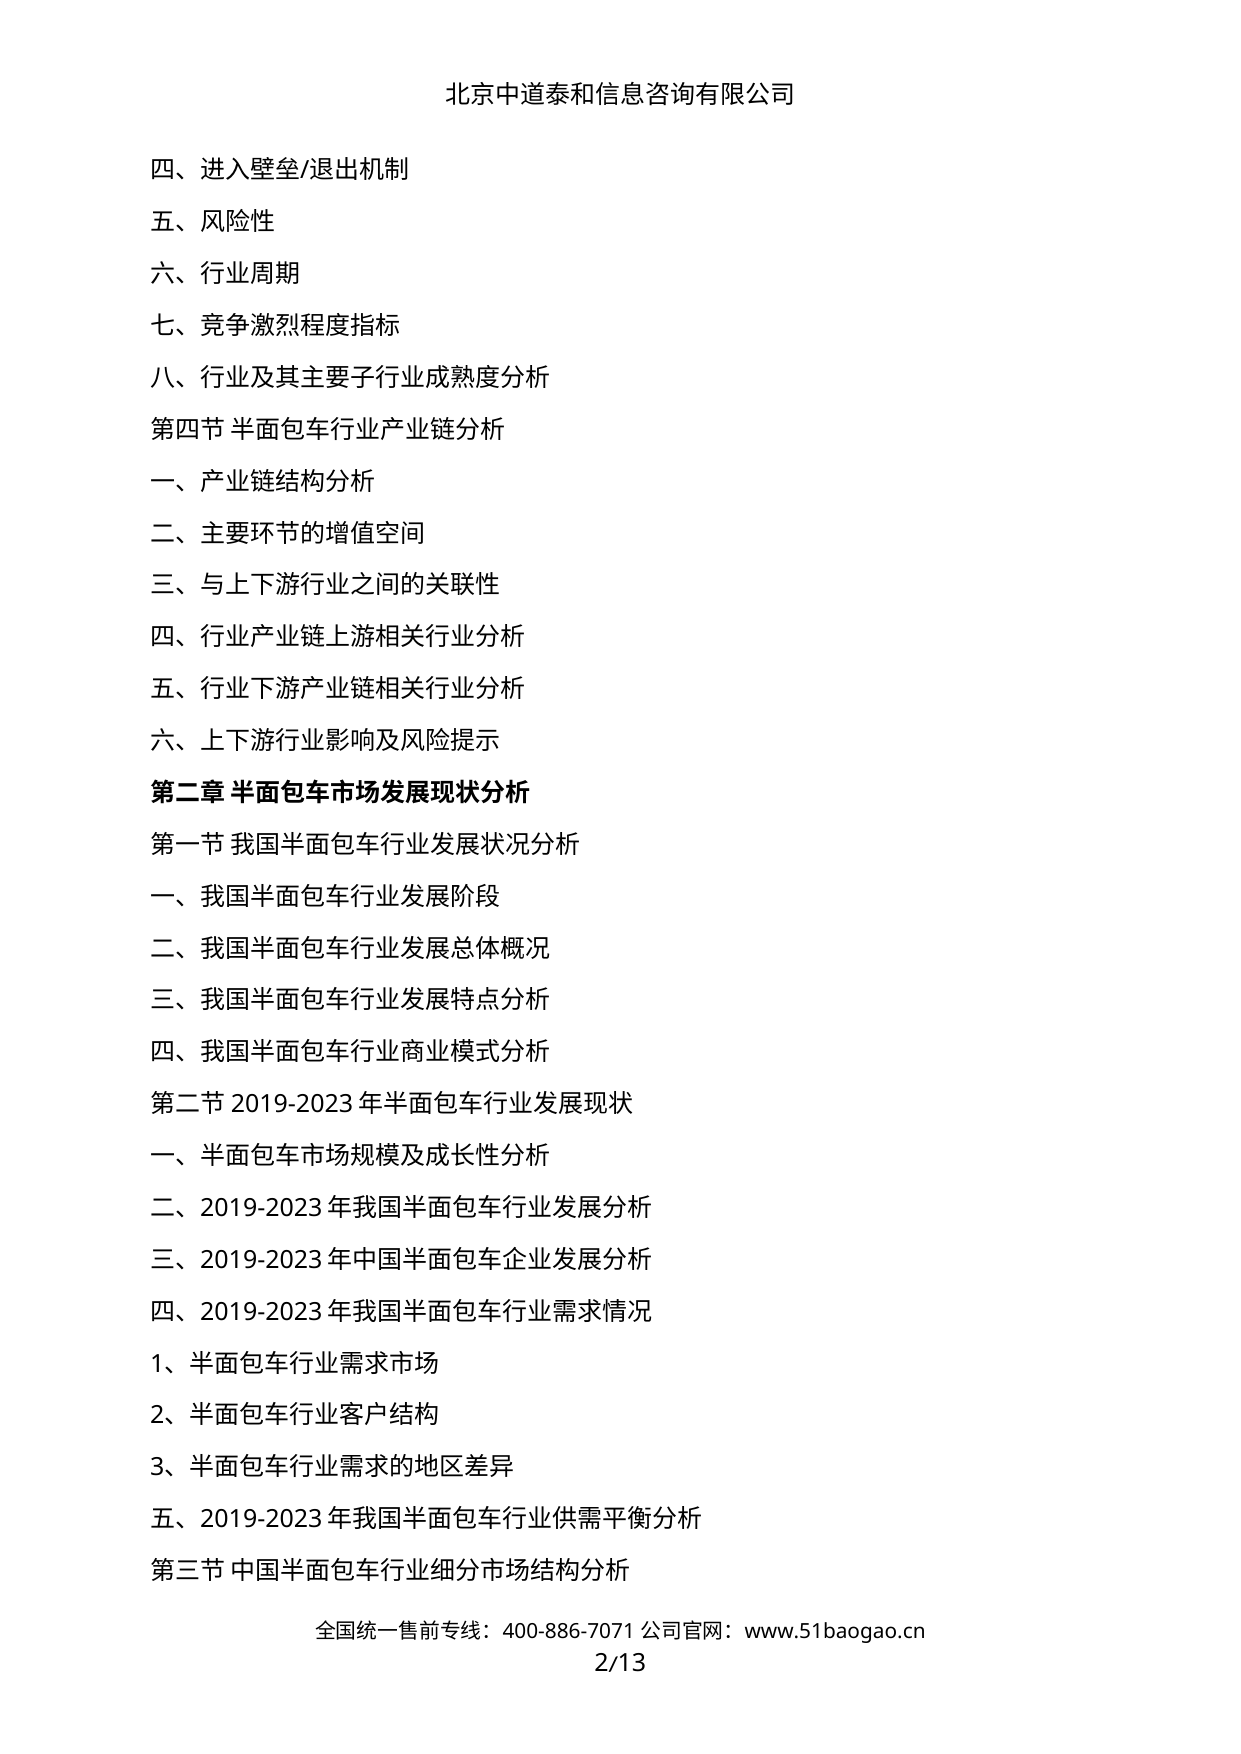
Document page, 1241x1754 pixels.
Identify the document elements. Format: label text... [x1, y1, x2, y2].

text 八、行业及其主要子行业成熟度分析 [150, 357, 1090, 394]
text 一、我国半面包车行业发展阶段 [150, 876, 1090, 912]
text 第三节 中国半面包车行业细分市场结构分析 [150, 1551, 1090, 1587]
text 第四节 半面包车行业产业链分析 [150, 409, 1090, 446]
text 二、我国半面包车行业发展总体概况 [150, 928, 1090, 964]
text 一、半面包车市场规模及成长性分析 [150, 1136, 1090, 1172]
text 三、与上下游行业之间的关联性 [150, 565, 1090, 601]
text 四、我国半面包车行业商业模式分析 [150, 1032, 1090, 1068]
text 第二节 2019-2023年半面包车行业发展现状 [150, 1084, 1090, 1120]
text 第二章 半面包车市场发展现状分析 [150, 772, 1090, 809]
text 三、2019-2023年中国半面包车企业发展分析 [150, 1239, 1090, 1276]
text 五、行业下游产业链相关行业分析 [150, 669, 1090, 705]
text 二、主要环节的增值空间 [150, 513, 1090, 549]
text 一、产业链结构分析 [150, 461, 1090, 497]
text 四、行业产业链上游相关行业分析 [150, 617, 1090, 653]
text 3、半面包车行业需求的地区差异 [150, 1447, 1090, 1483]
text 四、2019-2023年我国半面包车行业需求情况 [150, 1291, 1090, 1327]
text 七、竞争激烈程度指标 [150, 306, 1090, 342]
text 六、行业周期 [150, 254, 1090, 290]
text 五、风险性 [150, 202, 1090, 238]
text 二、2019-2023年我国半面包车行业发展分析 [150, 1187, 1090, 1224]
text 第一节 我国半面包车行业发展状况分析 [150, 824, 1090, 861]
text 三、我国半面包车行业发展特点分析 [150, 980, 1090, 1016]
text 五、2019-2023年我国半面包车行业供需平衡分析 [150, 1499, 1090, 1535]
text 2、半面包车行业客户结构 [150, 1395, 1090, 1431]
text 1、半面包车行业需求市场 [150, 1343, 1090, 1379]
text 六、上下游行业影响及风险提示 [150, 721, 1090, 757]
text 四、进入壁垒/退出机制 [150, 150, 1090, 186]
